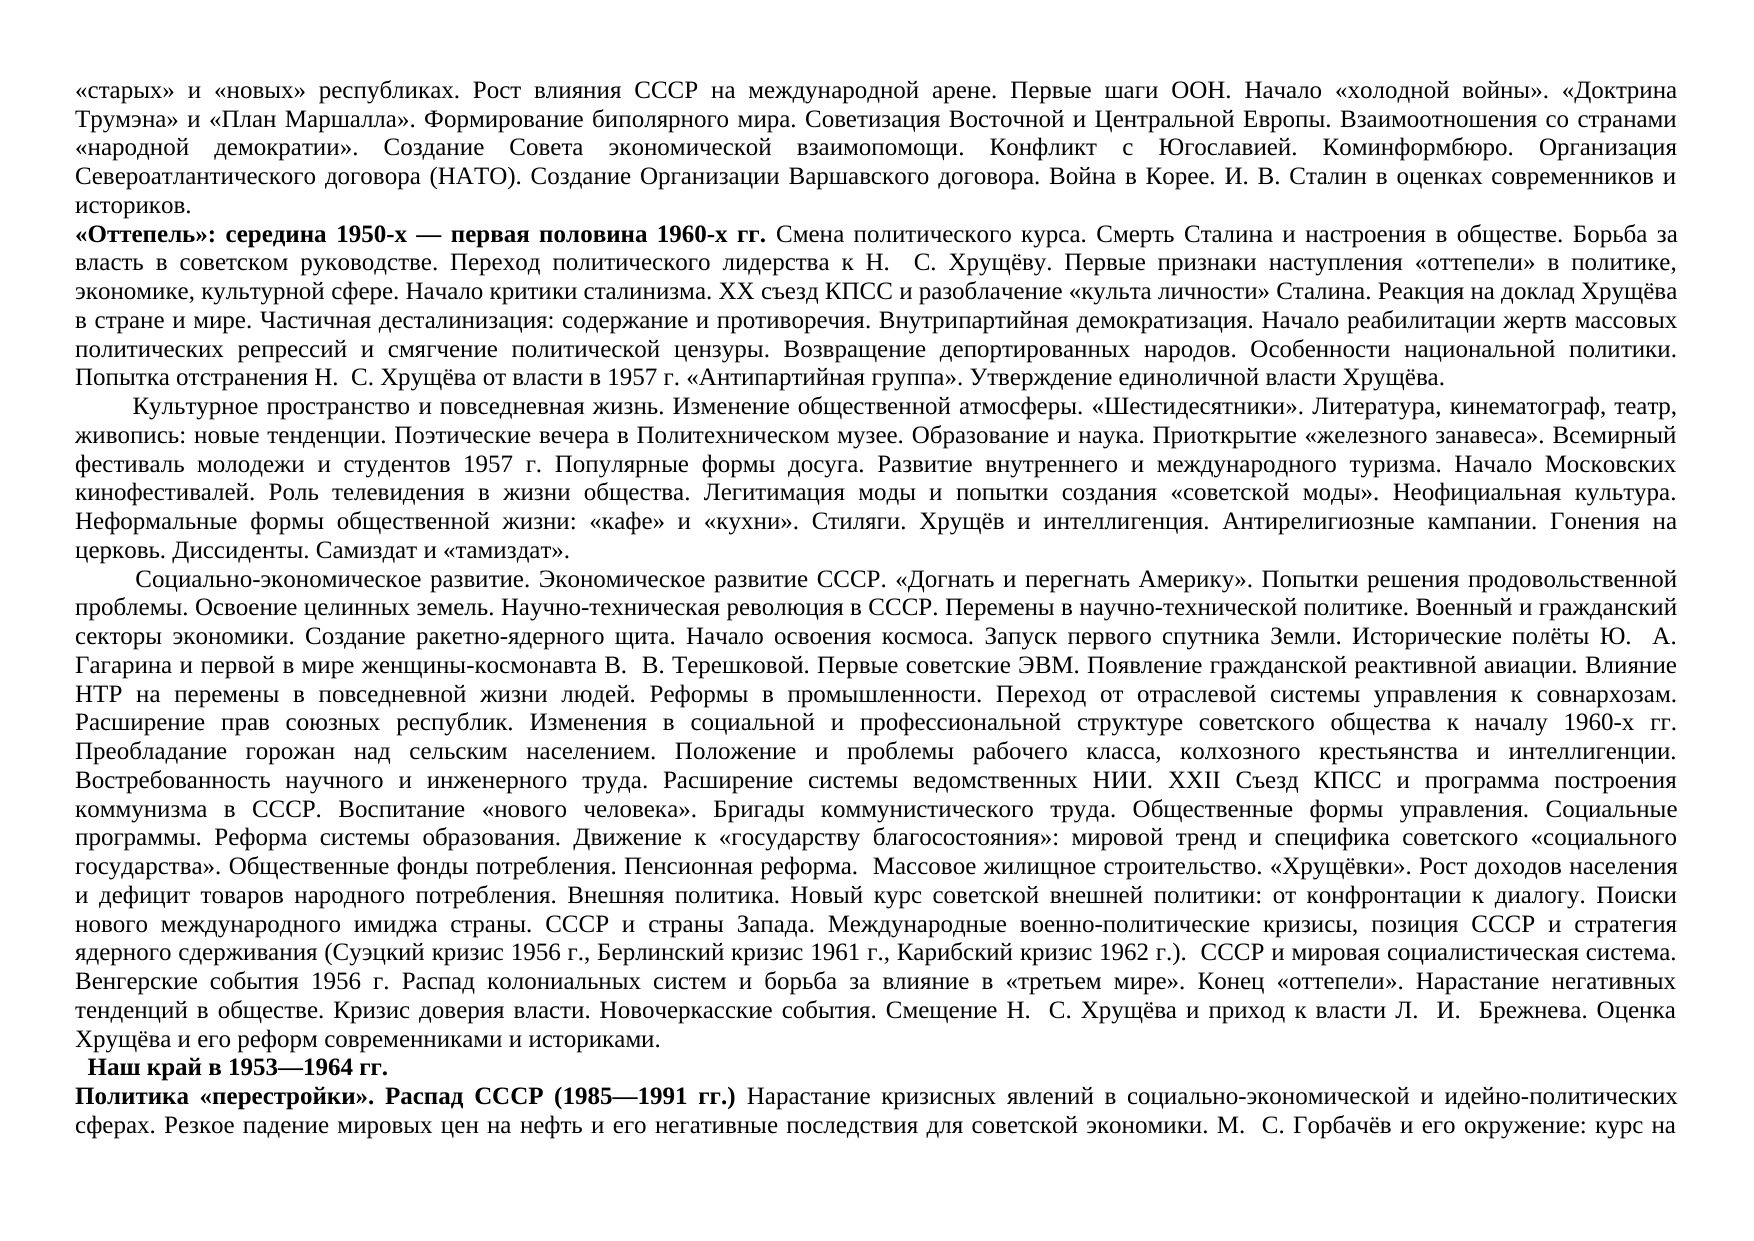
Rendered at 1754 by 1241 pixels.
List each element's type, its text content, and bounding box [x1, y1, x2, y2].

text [75, 75, 1679, 219]
text Социально-экономическое развитие. Экономическое развитие СССР. «Догнать и перегнать Америку». Попытки решения продовольственной проблемы. Освоение целинных земель. Научно-техническая революция в СССР. Перемены в научно-технической политике. Военный и гражданский секторы экономики. Создание ракетно-ядерного щита. Начало освоения космоса. Запуск первого спутника Земли. Исторические полёты Ю. А. Гагарина и первой в мире женщины-космонавта В. В. Терешковой. Первые советские ЭВМ. Появление гражданской реактивной авиации. Влияние НТР на перемены в повседневной жизни людей. Реформы в промышленности. Переход от отраслевой системы управления к совнархозам. Расширение прав союзных республик. Изменения в социальной и профессиональной структуре советского общества к началу 1960-х гг. Преобладание горожан над сельским населением. Положение и проблемы рабочего класса, колхозного крестьянства и интеллигенции. Востребованность научного и инженерного труда. Расширение системы ведомственных НИИ. ХХII Съезд КПСС и программа построения коммунизма в СССР. Воспитание «нового человека». Бригады коммунистического труда. Общественные формы управления. Социальные программы. Реформа системы образования. Движение к «государству благосостояния»: мировой тренд и специфика советского «социального государства». Общественные фонды потребления. Пенсионная реформа. Массовое жилищное строительство. «Хрущёвки». Рост доходов населения и дефицит товаров народного потребления. Внешняя политика. Новый курс советской внешней политики: от конфронтации к диалогу. Поиски нового международного имиджа страны. СССР и страны Запада. Международные военно-политические кризисы, позиция СССР и стратегия ядерного сдерживания (Суэцкий кризис 1956 г., Берлинский кризис 1961 г., Карибский кризис 1962 г.). СССР и мировая социалистическая система. Венгерские события 1956 г. Распад колониальных систем и борьба за влияние в «третьем мире». Конец «оттепели». Нарастание негативных тенденций в обществе. Кризис доверия власти. Новочеркасские события. Смещение Н. С. Хрущёва и приход к власти Л. И. Брежнева. Оценка Хрущёва и его реформ современниками и историками. [75, 564, 1679, 1052]
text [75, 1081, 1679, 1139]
text Наш край в 1953―1964 гг. [75, 1052, 1679, 1081]
text Культурное пространство и повседневная жизнь. Изменение общественной атмосферы. «Шестидесятники». Литература, кинематограф, театр, живопись: новые тенденции. Поэтические вечера в Политехническом музее. Образование и наука. Приоткрытие «железного занавеса». Всемирный фестиваль молодежи и студентов 1957 г. Популярные формы досуга. Развитие внутреннего и международного туризма. Начало Московских кинофестивалей. Роль телевидения в жизни общества. Легитимация моды и попытки создания «советской моды». Неофициальная культура. Неформальные формы общественной жизни: «кафе» и «кухни». Стиляги. Хрущёв и интеллигенция. Антирелигиозные кампании. Гонения на церковь. Диссиденты. Самиздат и «тамиздат». [75, 391, 1679, 564]
text «Оттепель»: середина 1950-х ― первая половина 1960-х гг. Смена политического курса. Смерть Сталина и настроения в обществе. Борьба за власть в советском руководстве. Переход политического лидерства к Н. С. Хрущёву. Первые признаки наступления «оттепели» в политике, экономике, культурной сфере. Начало критики сталинизма. XX съезд КПСС и разоблачение «культа личности» Сталина. Реакция на доклад Хрущёва в стране и мире. Частичная десталинизация: содержание и противоречия. Внутрипартийная демократизация. Начало реабилитации жертв массовых политических репрессий и смягчение политической цензуры. Возвращение депортированных народов. Особенности национальной политики. Попытка отстранения Н. С. Хрущёва от власти в 1957 г. «Антипартийная группа». Утверждение единоличной власти Хрущёва. [75, 219, 1679, 391]
